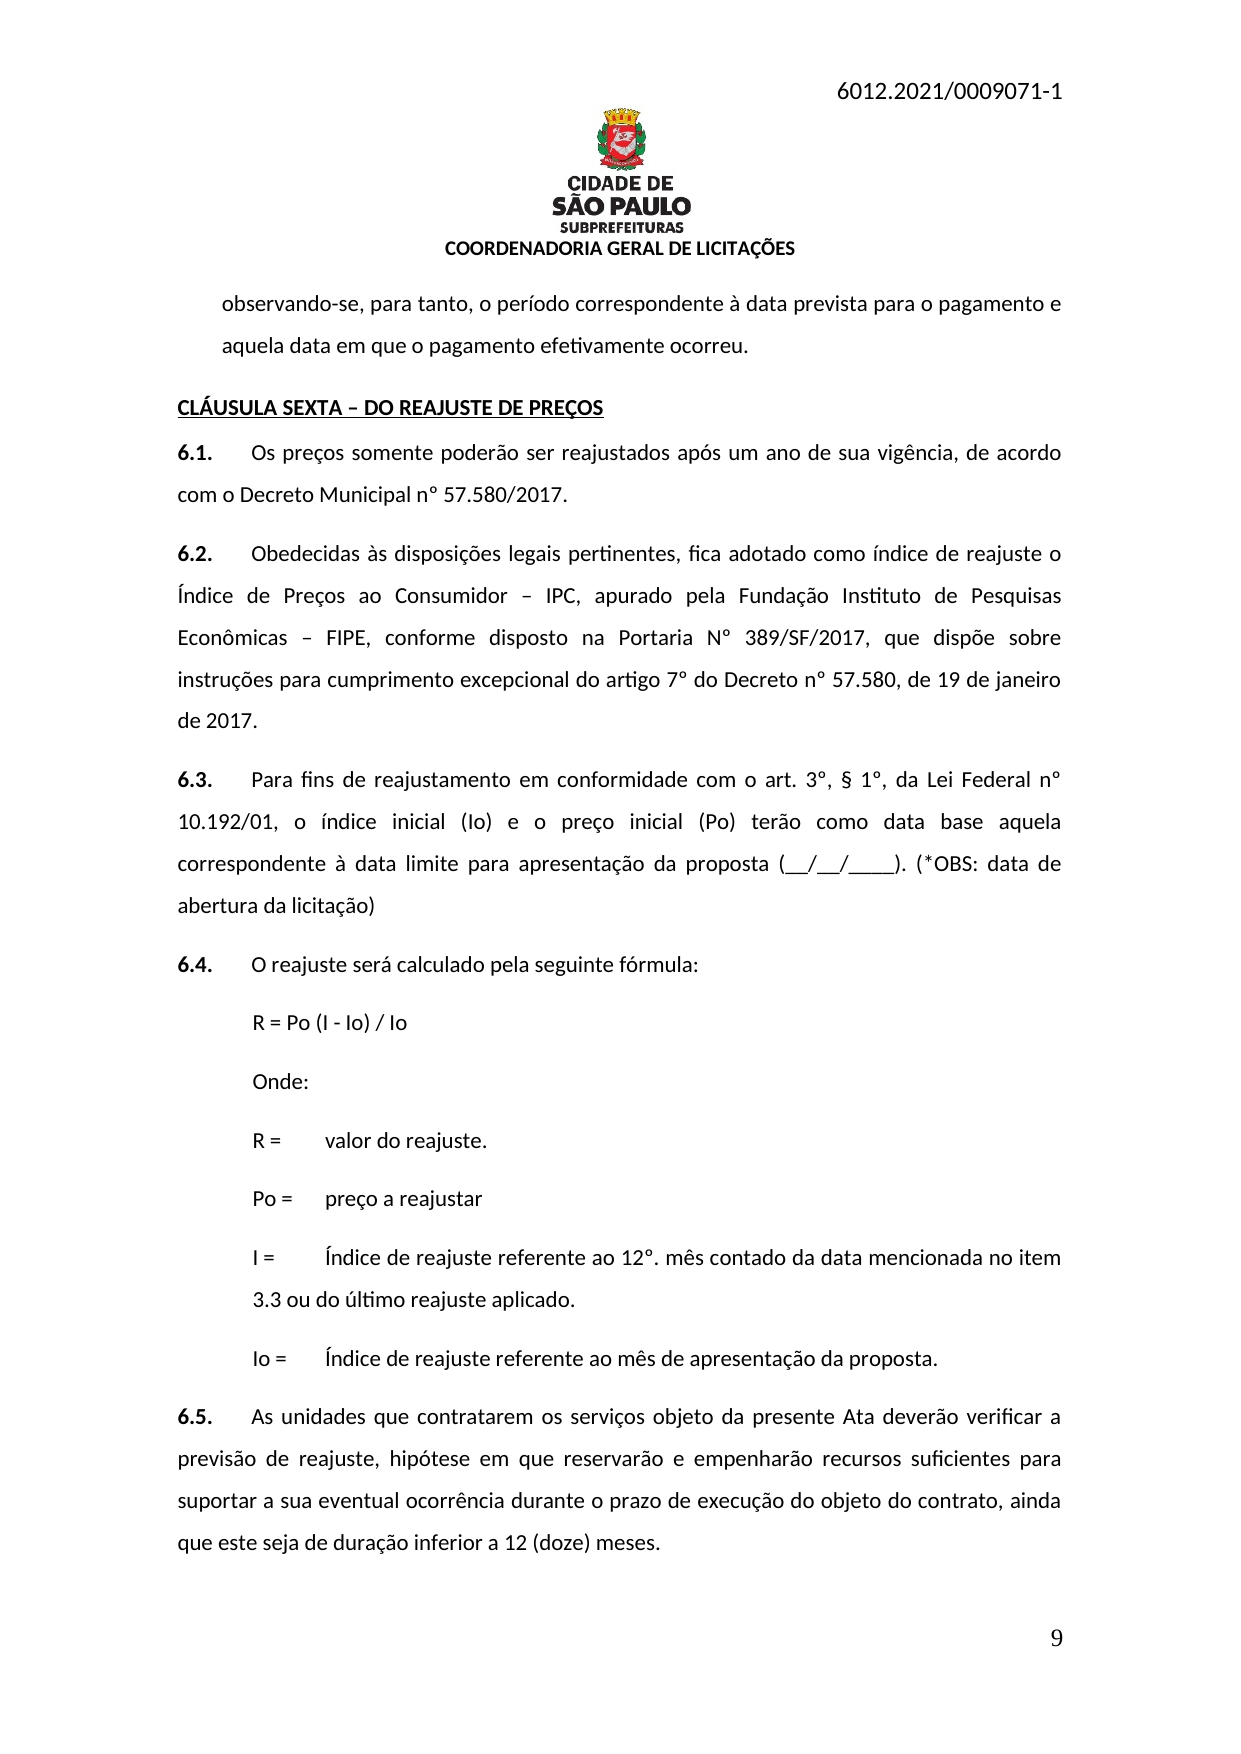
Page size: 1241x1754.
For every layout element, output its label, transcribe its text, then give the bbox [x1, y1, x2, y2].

text 6.5. As unidades que contratarem os serviços objeto da presente Ata deverão verificar a previsão de reajuste, hipótese em que reservarão e empenharão recursos suficientes para suportar a sua eventual ocorrência durante o prazo de execução do objeto do contrato, ainda que este seja de duração inferior a 12 (doze) meses. [177, 1402, 1063, 1556]
text 6.1. Os preços somente poderão ser reajustados após um ano de sua vigência, de acordo com o Decreto Municipal nº 57.580/2017. [177, 438, 1063, 508]
text R = valor do reajuste. [252, 1126, 1063, 1154]
text Po = preço a reajustar [252, 1184, 1063, 1212]
text 6.4. O reajuste será calculado pela seguinte fórmula: [177, 950, 1063, 978]
text 6.2. Obedecidas às disposições legais pertinentes, fica adotado como índice de reajuste o Índice de Preços ao Consumidor – IPC, apurado pela Fundação Instituto de Pesquisas Econômicas – FIPE, conforme disposto na Portaria Nº 389/SF/2017, que dispõe sobre instruções para cumprimento excepcional do artigo 7º do Decreto nº 57.580, de 19 de janeiro de 2017. [177, 539, 1063, 735]
text Io = Índice de reajuste referente ao mês de apresentação da proposta. [252, 1344, 1063, 1372]
text I = Índice de reajuste referente ao 12º. mês contado da data mencionada no item 3.3 ou do último reajuste aplicado. [252, 1243, 1063, 1313]
text Onde: [252, 1067, 1063, 1095]
picture [549, 105, 691, 236]
text 6.3. Para fins de reajustamento em conformidade com o art. 3º, § 1º, da Lei Federal nº 10.192/01, o índice inicial (Io) e o preço inicial (Po) terão como data base aquela correspondente à data limite para apresentação da proposta (__/__/____). (*OBS: data de abertura da licitação) [177, 765, 1063, 919]
text R = Po (I - Io) / Io [252, 1008, 1063, 1037]
text CLÁUSULA SEXTA – DO REAJUSTE DE PREÇOS [177, 390, 1063, 421]
